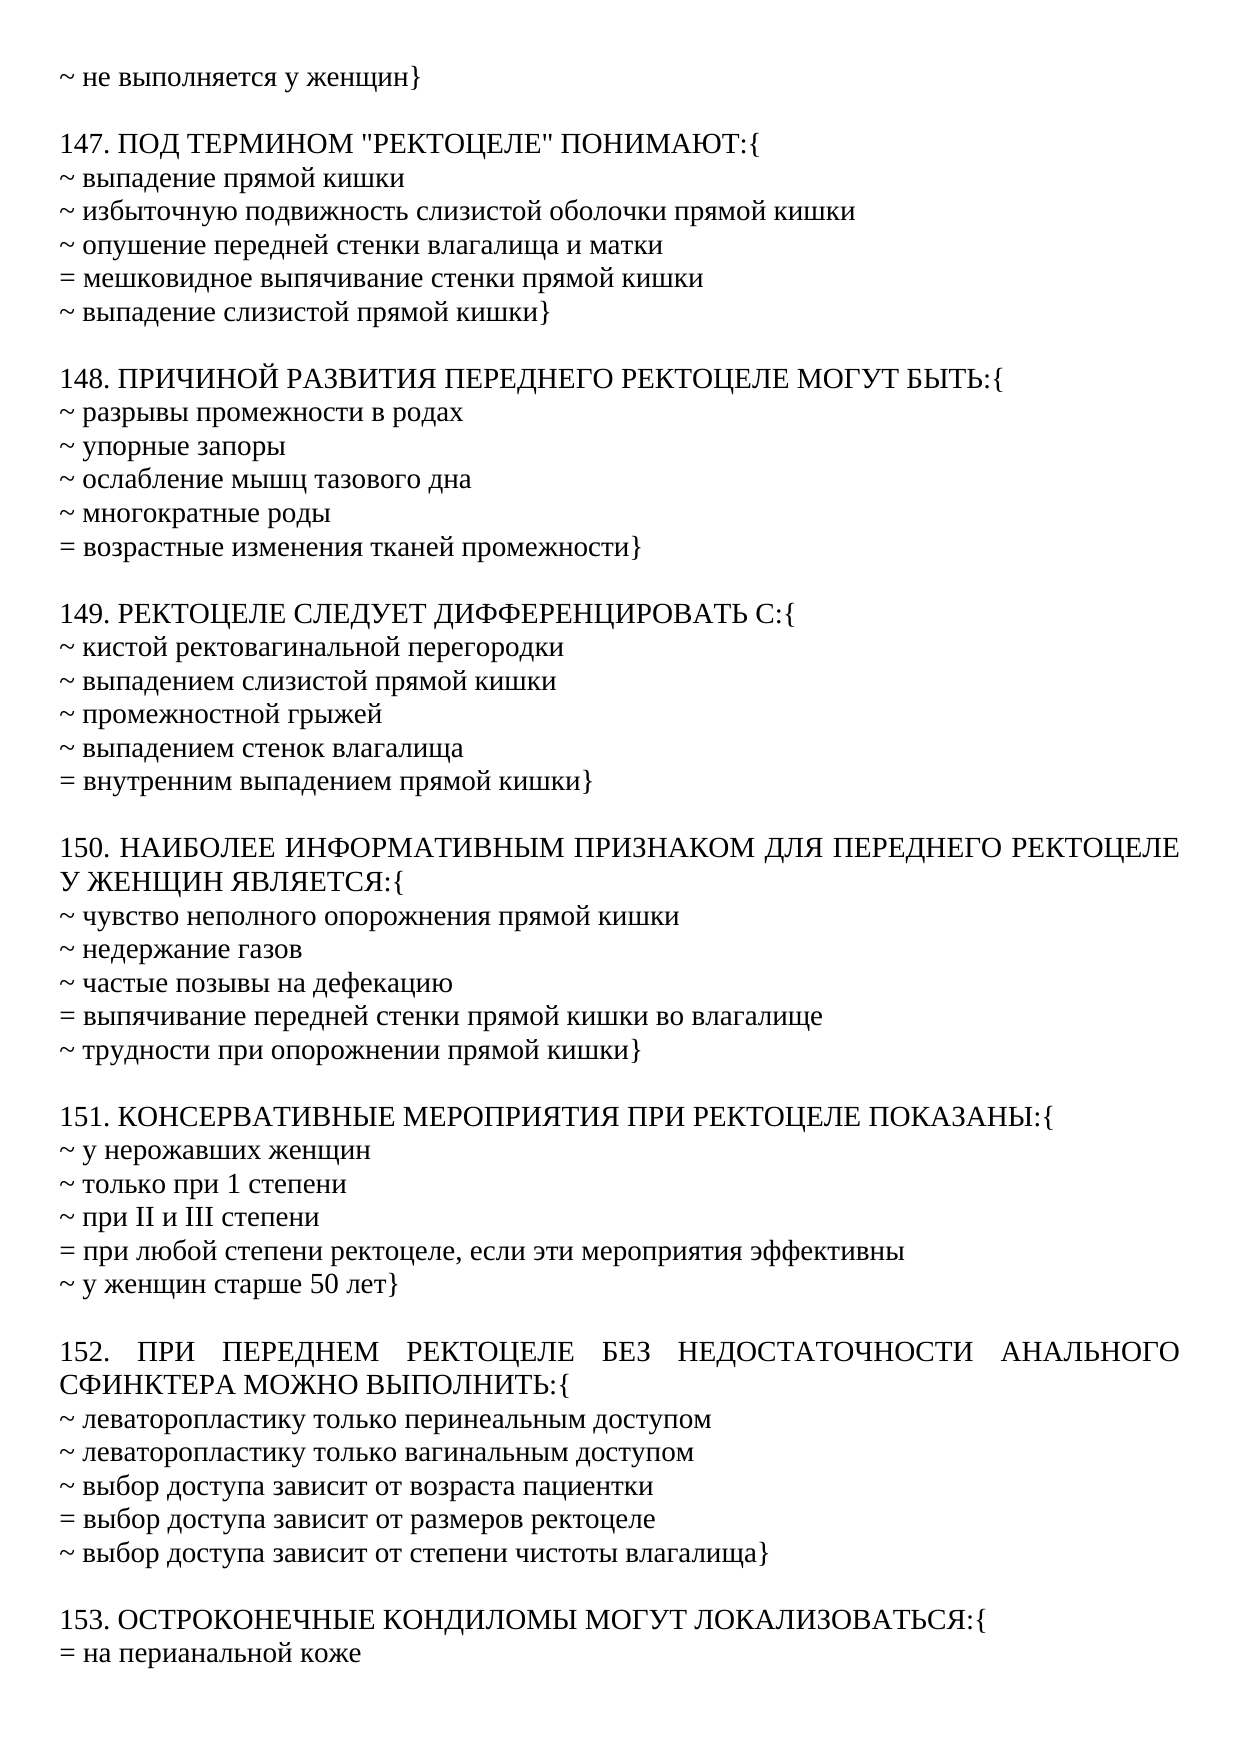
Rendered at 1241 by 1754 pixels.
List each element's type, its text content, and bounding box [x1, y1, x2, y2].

text ~ выпадением стенок влагалища [59, 730, 1181, 763]
text ~ промежностной грыжей [59, 696, 1181, 730]
text ~ разрывы промежности в родах [59, 394, 1181, 428]
text ~ не выполняется у женщин} [59, 59, 1181, 93]
text = выпячивание передней стенки прямой кишки во влагалище [59, 998, 1181, 1032]
text ~ трудности при опорожнении прямой кишки} [59, 1032, 1181, 1065]
text 148. ПРИЧИНОЙ РАЗВИТИЯ ПЕРЕДНЕГО РЕКТОЦЕЛЕ МОГУТ БЫТЬ:{ [59, 361, 1181, 394]
text ~ у нерожавших женщин [59, 1132, 1181, 1166]
text 149. РЕКТОЦЕЛЕ СЛЕДУЕТ ДИФФЕРЕНЦИРОВАТЬ С:{ [59, 596, 1181, 629]
text ~ упорные запоры [59, 428, 1181, 462]
text ~ у женщин старше 50 лет} [59, 1267, 1181, 1300]
text ~ частые позывы на дефекацию [59, 965, 1181, 998]
text ~ леваторопластику только вагинальным доступом [59, 1434, 1181, 1468]
text 152. ПРИ ПЕРЕДНЕМ РЕКТОЦЕЛЕ БЕЗ НЕДОСТАТОЧНОСТИ АНАЛЬНОГО СФИНКТЕРА МОЖНО ВЫПОЛНИТЬ:{ [59, 1334, 1181, 1401]
text ~ избыточную подвижность слизистой оболочки прямой кишки [59, 193, 1181, 227]
text 151. КОНСЕРВАТИВНЫЕ МЕРОПРИЯТИЯ ПРИ РЕКТОЦЕЛЕ ПОКАЗАНЫ:{ [59, 1099, 1181, 1132]
text = мешковидное выпячивание стенки прямой кишки [59, 260, 1181, 294]
text 150. НАИБОЛЕЕ ИНФОРМАТИВНЫМ ПРИЗНАКОМ ДЛЯ ПЕРЕДНЕГО РЕКТОЦЕЛЕ У ЖЕНЩИН ЯВЛЯЕТСЯ:{ [59, 831, 1181, 898]
text = выбор доступа зависит от размеров ректоцеле [59, 1501, 1181, 1535]
text ~ выпадение прямой кишки [59, 160, 1181, 193]
text 147. ПОД ТЕРМИНОМ "РЕКТОЦЕЛЕ" ПОНИМАЮТ:{ [59, 126, 1181, 160]
text 153. ОСТРОКОНЕЧНЫЕ КОНДИЛОМЫ МОГУТ ЛОКАЛИЗОВАТЬСЯ:{ [59, 1602, 1181, 1636]
text ~ выбор доступа зависит от возраста пациентки [59, 1468, 1181, 1501]
text ~ опушение передней стенки влагалища и матки [59, 227, 1181, 260]
text ~ недержание газов [59, 931, 1181, 965]
text ~ только при 1 степени [59, 1166, 1181, 1199]
text ~ многократные роды [59, 495, 1181, 529]
text ~ ослабление мышц тазового дна [59, 462, 1181, 495]
text ~ выпадение слизистой прямой кишки} [59, 294, 1181, 327]
text = внутренним выпадением прямой кишки} [59, 763, 1181, 797]
text ~ при II и III степени [59, 1199, 1181, 1233]
text ~ чувство неполного опорожнения прямой кишки [59, 898, 1181, 931]
text ~ леваторопластику только перинеальным доступом [59, 1401, 1181, 1434]
text ~ выбор доступа зависит от степени чистоты влагалища} [59, 1535, 1181, 1568]
text ~ кистой ректовагинальной перегородки [59, 629, 1181, 663]
text = возрастные изменения тканей промежности} [59, 529, 1181, 562]
text = на перианальной коже [59, 1636, 1181, 1669]
text ~ выпадением слизистой прямой кишки [59, 663, 1181, 696]
text = при любой степени ректоцеле, если эти мероприятия эффективны [59, 1233, 1181, 1267]
